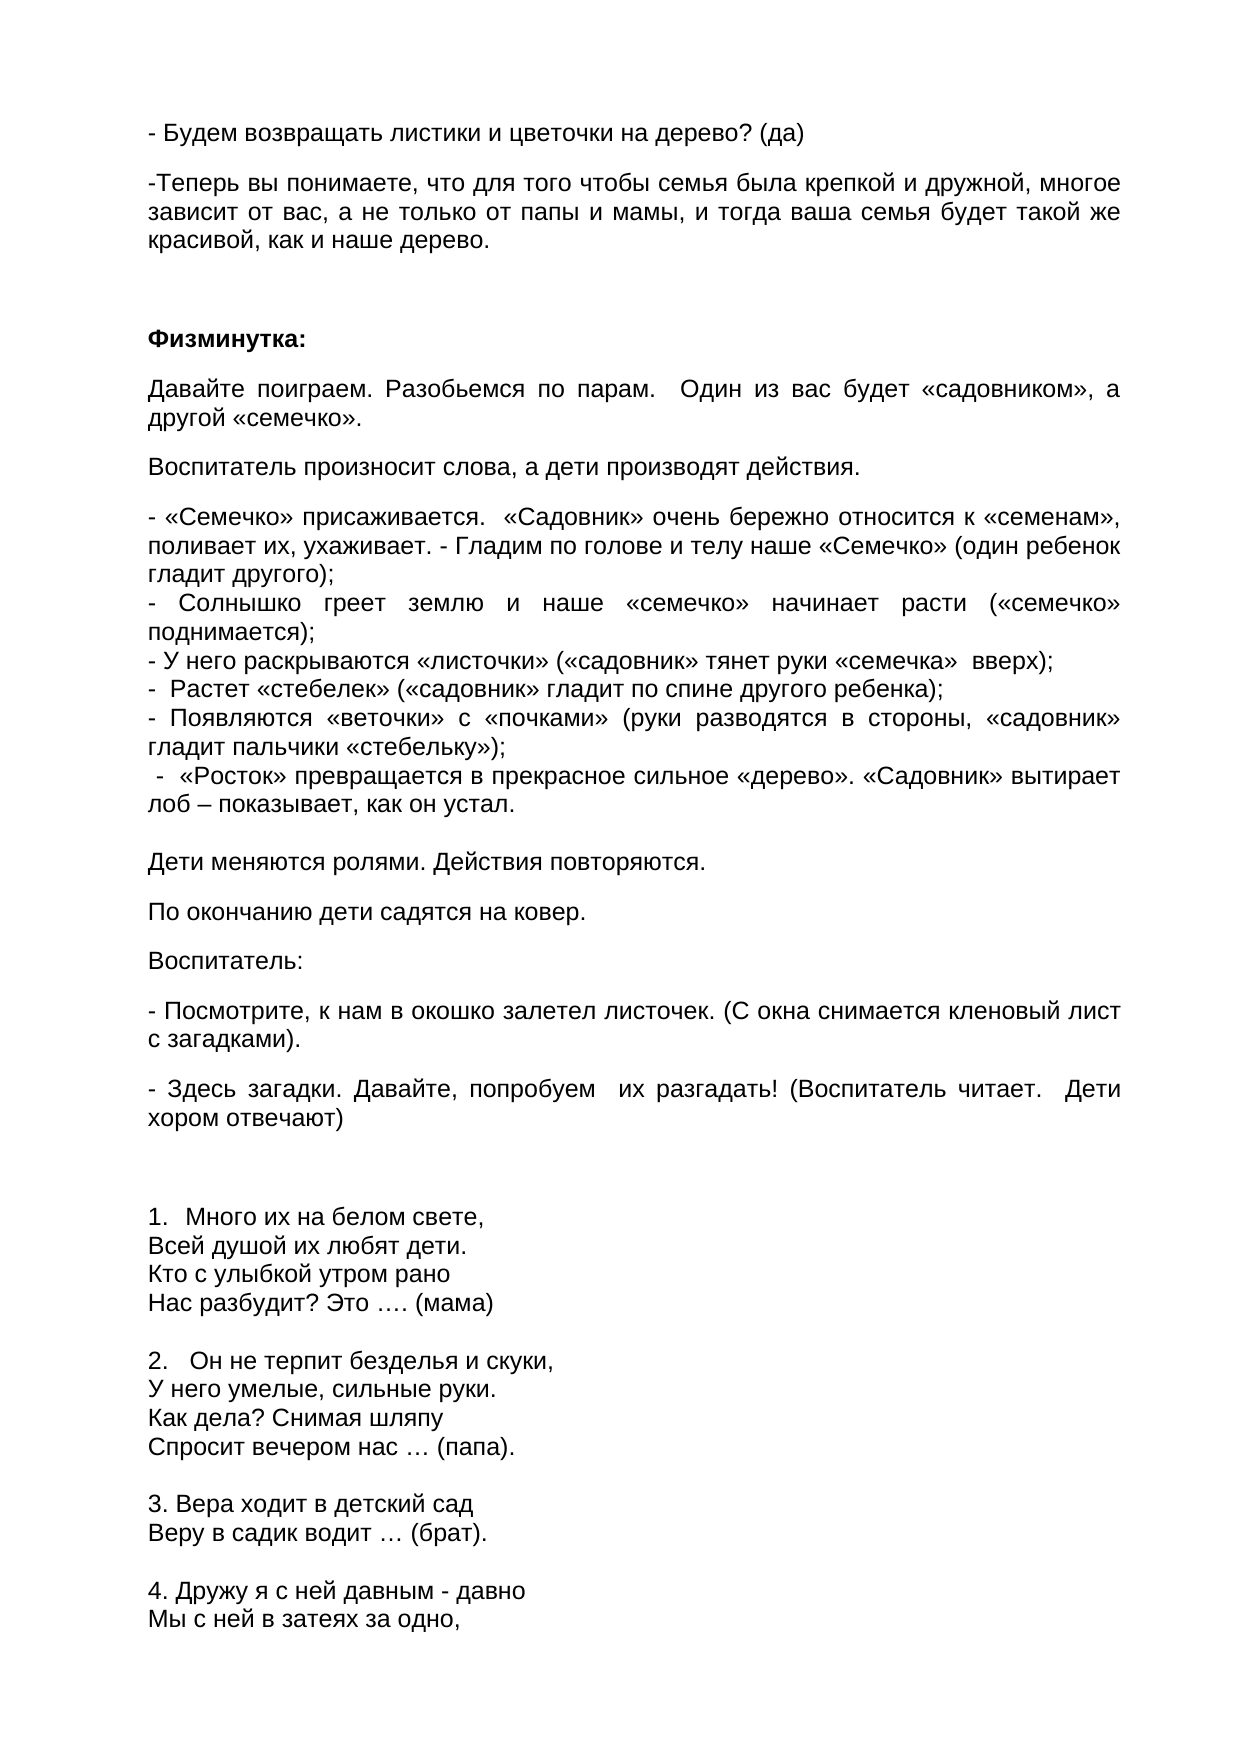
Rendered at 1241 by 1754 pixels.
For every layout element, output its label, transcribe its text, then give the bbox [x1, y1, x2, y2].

list Много их на белом свете, [148, 1202, 1122, 1231]
text - Здесь загадки. Давайте, попробуем их разгадать! (Воспитатель читает. Дети хором отвечают) [148, 1074, 1122, 1131]
text -Теперь вы понимаете, что для того чтобы семья была крепкой и дружной, многое зависит от вас, а не только от папы и мамы, и тогда ваша семья будет такой же красивой, как и наше дерево. [148, 168, 1122, 254]
text Физминутка: [148, 324, 1122, 353]
text - Солнышко греет землю и наше «семечко» начинает расти («семечко» поднимается); [148, 588, 1122, 646]
text - «Семечко» присаживается. «Садовник» очень бережно относится к «семенам», поливает их, ухаживает. - Гладим по голове и телу наше «Семечко» (один ребенок гладит другого); [148, 502, 1122, 588]
text - «Росток» превращается в прекрасное сильное «дерево». «Садовник» вытирает лоб – показывает, как он устал. [148, 761, 1122, 818]
text Спросит вечером нас … (папа). [148, 1432, 1122, 1461]
text У него умелые, сильные руки. [148, 1374, 1122, 1403]
text Веру в садик водит … (брат). [148, 1518, 1122, 1547]
text Нас разбудит? Это …. (мама) [148, 1288, 1122, 1317]
text Всей душой их любят дети. [148, 1231, 1122, 1259]
text По окончанию дети садятся на ковер. [148, 896, 1122, 925]
text - Будем возвращать листики и цветочки на дерево? (да) [148, 118, 1122, 147]
text Кто с улыбкой утром рано [148, 1259, 1122, 1288]
text 4. Дружу я с ней давным - давно [148, 1576, 1122, 1604]
text Дети меняются ролями. Действия повторяются. [148, 847, 1122, 876]
text 2. Он не терпит безделья и скуки, [148, 1346, 1122, 1374]
text 3. Вера ходит в детский сад [148, 1489, 1122, 1518]
text Воспитатель произносит слова, а дети производят действия. [148, 452, 1122, 481]
text - Появляются «веточки» с «почками» (руки разводятся в стороны, «садовник» гладит пальчики «стебельку»); [148, 703, 1122, 761]
text Как дела? Снимая шляпу [148, 1403, 1122, 1432]
text Давайте поиграем. Разобьемся по парам. Один из вас будет «садовником», а другой «семечко». [148, 374, 1122, 431]
text - У него раскрываются «листочки» («садовник» тянет руки «семечка» вверх); [148, 646, 1122, 674]
text - Посмотрите, к нам в окошко залетел листочек. (С окна снимается кленовый лист с загадками). [148, 996, 1122, 1053]
text - Растет «стебелек» («садовник» гладит по спине другого ребенка); [148, 674, 1122, 703]
text Мы с ней в затеях за одно, [148, 1604, 1122, 1633]
text Воспитатель: [148, 946, 1122, 975]
